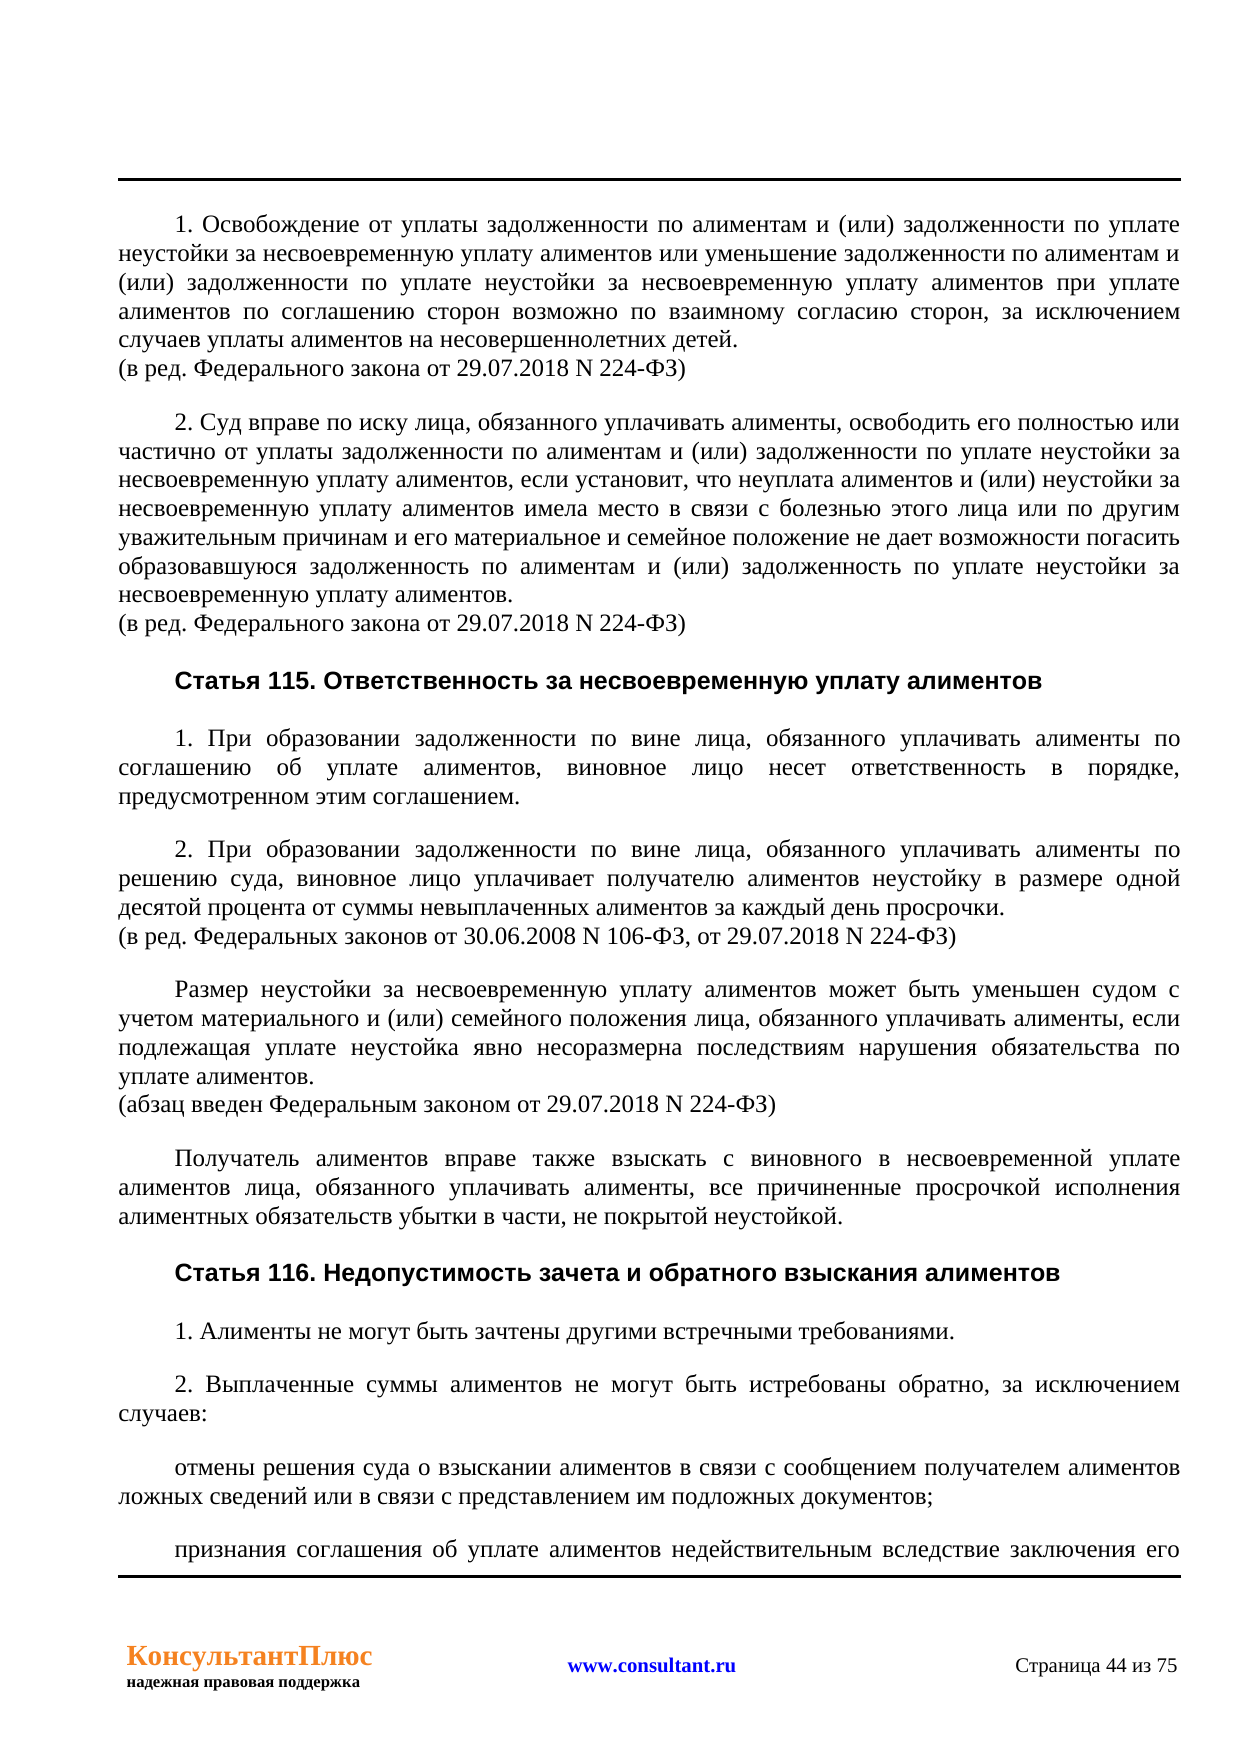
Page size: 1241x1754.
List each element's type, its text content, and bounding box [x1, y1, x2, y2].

text (абзац введен Федеральным законом от 29.07.2018 N 224-ФЗ) [118, 1089, 1181, 1118]
text 2. Выплаченные суммы алиментов не могут быть истребованы обратно, за исключением случаев: [118, 1369, 1181, 1427]
text 1. Алименты не могут быть зачтены другими встречными требованиями. [118, 1316, 1181, 1344]
text Размер неустойки за несвоевременную уплату алиментов может быть уменьшен судом с учетом материального и (или) семейного положения лица, обязанного уплачивать алименты, если подлежащая уплате неустойка явно несоразмерна последствиям нарушения обязательства по уплате алиментов. [118, 974, 1181, 1089]
text (в ред. Федерального закона от 29.07.2018 N 224-ФЗ) [118, 608, 1181, 637]
text 1. Освобождение от уплаты задолженности по алиментам и (или) задолженности по уплате неустойки за несвоевременную уплату алиментов или уменьшение задолженности по алиментам и (или) задолженности по уплате неустойки за несвоевременную уплату алиментов при уплате алиментов по соглашению сторон возможно по взаимному согласию сторон, за исключением случаев уплаты алиментов на несовершеннолетних детей. [118, 209, 1181, 353]
text (в ред. Федерального закона от 29.07.2018 N 224-ФЗ) [118, 353, 1181, 382]
title Статья 116. Недопустимость зачета и обратного взыскания алиментов [118, 1258, 1181, 1287]
text отмены решения суда о взыскании алиментов в связи с сообщением получателем алиментов ложных сведений или в связи с представлением им подложных документов; [118, 1452, 1181, 1509]
text 1. При образовании задолженности по вине лица, обязанного уплачивать алименты по соглашению об уплате алиментов, виновное лицо несет ответственность в порядке, предусмотренном этим соглашением. [118, 723, 1181, 809]
title Статья 115. Ответственность за несвоевременную уплату алиментов [118, 666, 1181, 694]
text (в ред. Федеральных законов от 30.06.2008 N 106-ФЗ, от 29.07.2018 N 224-ФЗ) [118, 921, 1181, 949]
text Получатель алиментов вправе также взыскать с виновного в несвоевременной уплате алиментов лица, обязанного уплачивать алименты, все причиненные просрочкой исполнения алиментных обязательств убытки в части, не покрытой неустойкой. [118, 1143, 1181, 1229]
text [118, 1534, 1181, 1563]
text 2. Суд вправе по иску лица, обязанного уплачивать алименты, освободить его полностью или частично от уплаты задолженности по алиментам и (или) задолженности по уплате неустойки за несвоевременную уплату алиментов, если установит, что неуплата алиментов и (или) неустойки за несвоевременную уплату алиментов имела место в связи с болезнью этого лица или по другим уважительным причинам и его материальное и семейное положение не дает возможности погасить образовавшуюся задолженность по алиментам и (или) задолженность по уплате неустойки за несвоевременную уплату алиментов. [118, 407, 1181, 608]
text 2. При образовании задолженности по вине лица, обязанного уплачивать алименты по решению суда, виновное лицо уплачивает получателю алиментов неустойку в размере одной десятой процента от суммы невыплаченных алиментов за каждый день просрочки. [118, 834, 1181, 921]
